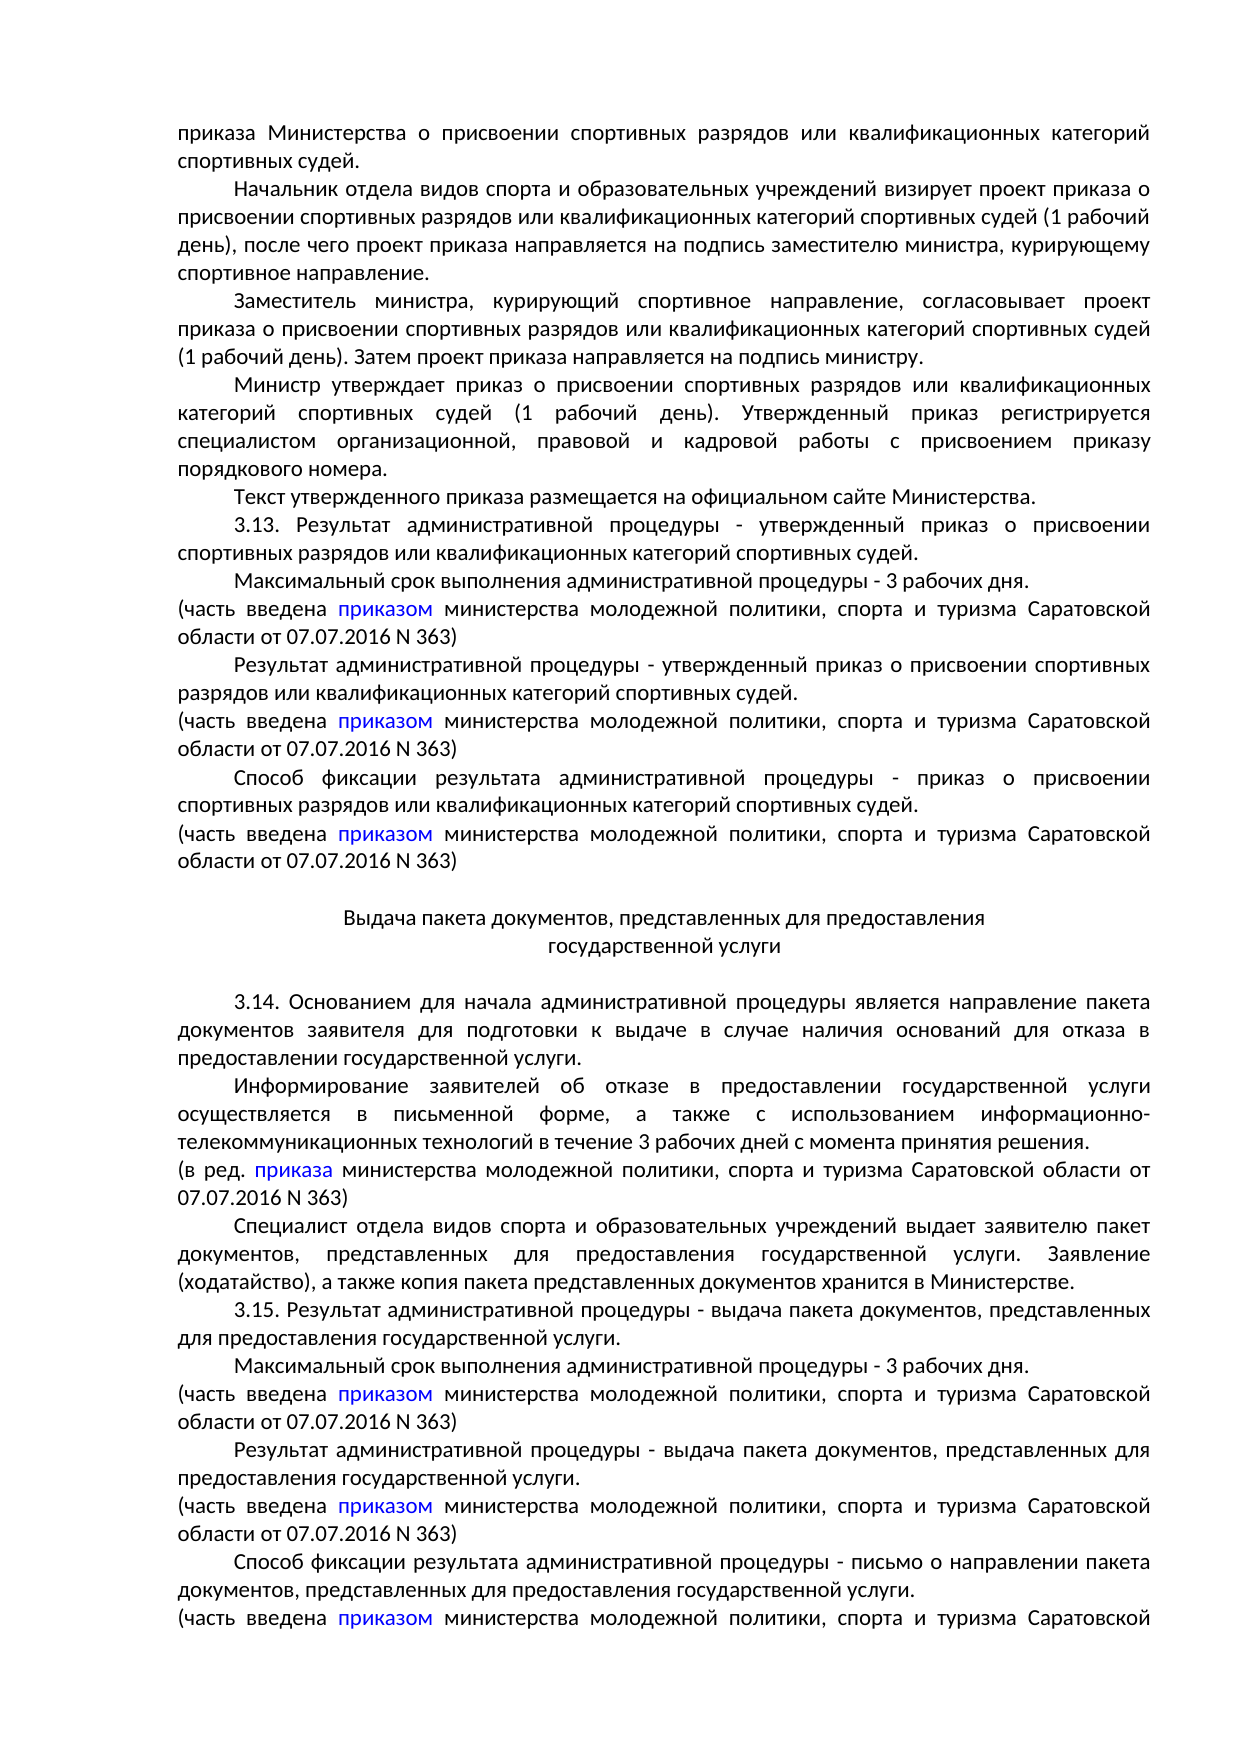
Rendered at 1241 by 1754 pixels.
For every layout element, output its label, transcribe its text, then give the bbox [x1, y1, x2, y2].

text Способ фиксации результата административной процедуры - письмо о направлении пакета документов, представленных для предоставления государственной услуги. [177, 1547, 1152, 1603]
text (часть введена приказом министерства молодежной политики, спорта и туризма Саратовской области от 07.07.2016 N 363) [177, 707, 1152, 763]
text Результат административной процедуры - утвержденный приказ о присвоении спортивных разрядов или квалификационных категорий спортивных судей. [177, 651, 1152, 707]
text Способ фиксации результата административной процедуры - приказ о присвоении спортивных разрядов или квалификационных категорий спортивных судей. [177, 763, 1152, 819]
text Текст утвержденного приказа размещается на официальном сайте Министерства. [177, 482, 1152, 510]
text Выдача пакета документов, представленных для предоставления [177, 903, 1152, 931]
text (в ред. приказа министерства молодежной политики, спорта и туризма Саратовской области от 07.07.2016 N 363) [177, 1155, 1152, 1211]
text Заместитель министра, курирующий спортивное направление, согласовывает проект приказа о присвоении спортивных разрядов или квалификационных категорий спортивных судей (1 рабочий день). Затем проект приказа направляется на подпись министру. [177, 286, 1152, 370]
text Результат административной процедуры - выдача пакета документов, представленных для предоставления государственной услуги. [177, 1435, 1152, 1491]
text Максимальный срок выполнения административной процедуры - 3 рабочих дня. [177, 566, 1152, 594]
text Начальник отдела видов спорта и образовательных учреждений визирует проект приказа о присвоении спортивных разрядов или квалификационных категорий спортивных судей (1 рабочий день), после чего проект приказа направляется на подпись заместителю министра, курирующему спортивное направление. [177, 174, 1152, 286]
text Специалист отдела видов спорта и образовательных учреждений выдает заявителю пакет документов, представленных для предоставления государственной услуги. Заявление (ходатайство), а также копия пакета представленных документов хранится в Министерстве. [177, 1211, 1152, 1295]
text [177, 1603, 1152, 1631]
text государственной услуги [177, 931, 1152, 959]
text Министр утверждает приказ о присвоении спортивных разрядов или квалификационных категорий спортивных судей (1 рабочий день). Утвержденный приказ регистрируется специалистом организационной, правовой и кадровой работы с присвоением приказу порядкового номера. [177, 370, 1152, 482]
text Информирование заявителей об отказе в предоставлении государственной услуги осуществляется в письменной форме, а также с использованием информационно-телекоммуникационных технологий в течение 3 рабочих дней с момента принятия решения. [177, 1071, 1152, 1155]
text 3.15. Результат административной процедуры - выдача пакета документов, представленных для предоставления государственной услуги. [177, 1295, 1152, 1351]
text (часть введена приказом министерства молодежной политики, спорта и туризма Саратовской области от 07.07.2016 N 363) [177, 819, 1152, 875]
text Максимальный срок выполнения административной процедуры - 3 рабочих дня. [177, 1351, 1152, 1379]
text (часть введена приказом министерства молодежной политики, спорта и туризма Саратовской области от 07.07.2016 N 363) [177, 1491, 1152, 1547]
text 3.14. Основанием для начала административной процедуры является направление пакета документов заявителя для подготовки к выдаче в случае наличия оснований для отказа в предоставлении государственной услуги. [177, 987, 1152, 1071]
text 3.13. Результат административной процедуры - утвержденный приказ о присвоении спортивных разрядов или квалификационных категорий спортивных судей. [177, 510, 1152, 566]
text (часть введена приказом министерства молодежной политики, спорта и туризма Саратовской области от 07.07.2016 N 363) [177, 1379, 1152, 1435]
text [177, 118, 1152, 174]
text (часть введена приказом министерства молодежной политики, спорта и туризма Саратовской области от 07.07.2016 N 363) [177, 594, 1152, 651]
